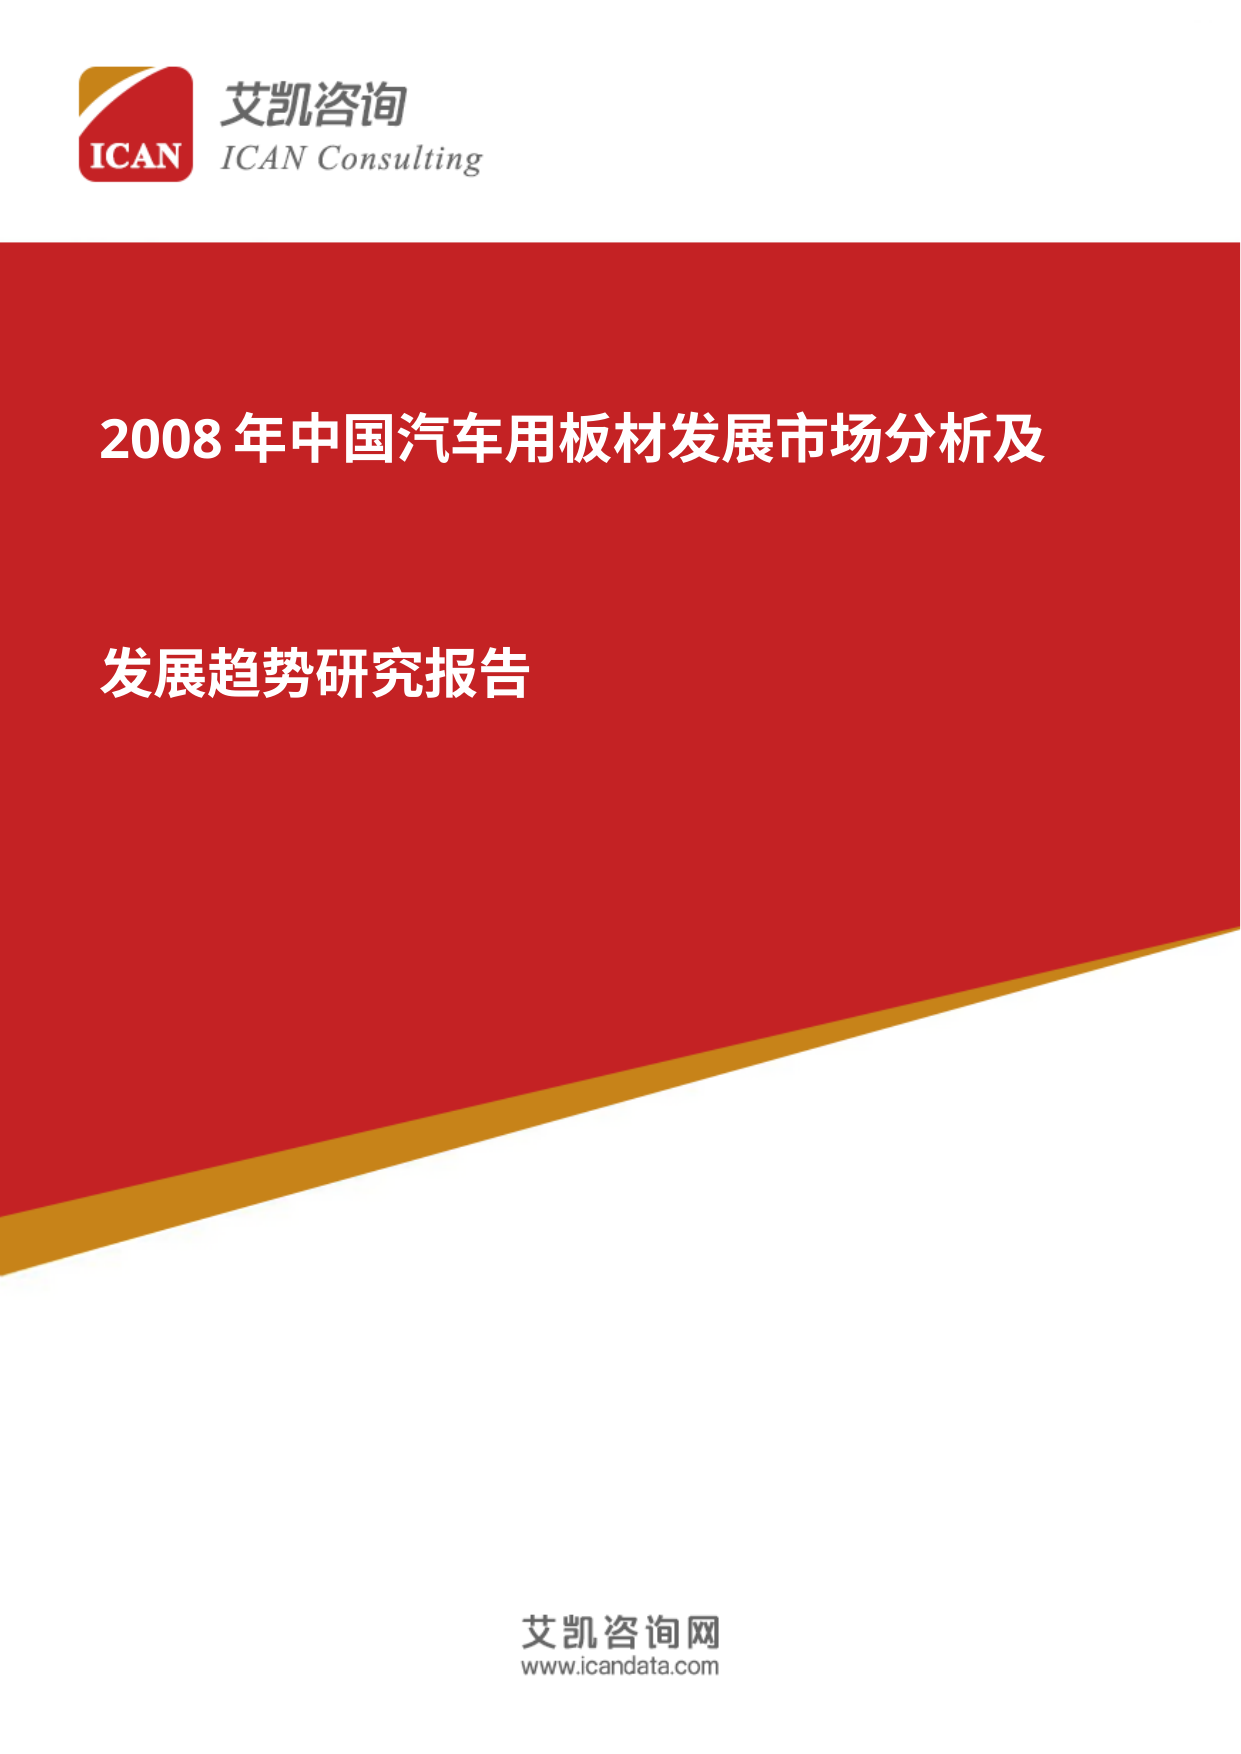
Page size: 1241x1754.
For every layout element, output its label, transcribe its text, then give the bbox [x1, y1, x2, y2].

subtitle 2008年中国汽车用板材发展市场分析及发展趋势研究报告 [99, 386, 1053, 718]
picture [0, 5, 1241, 1754]
